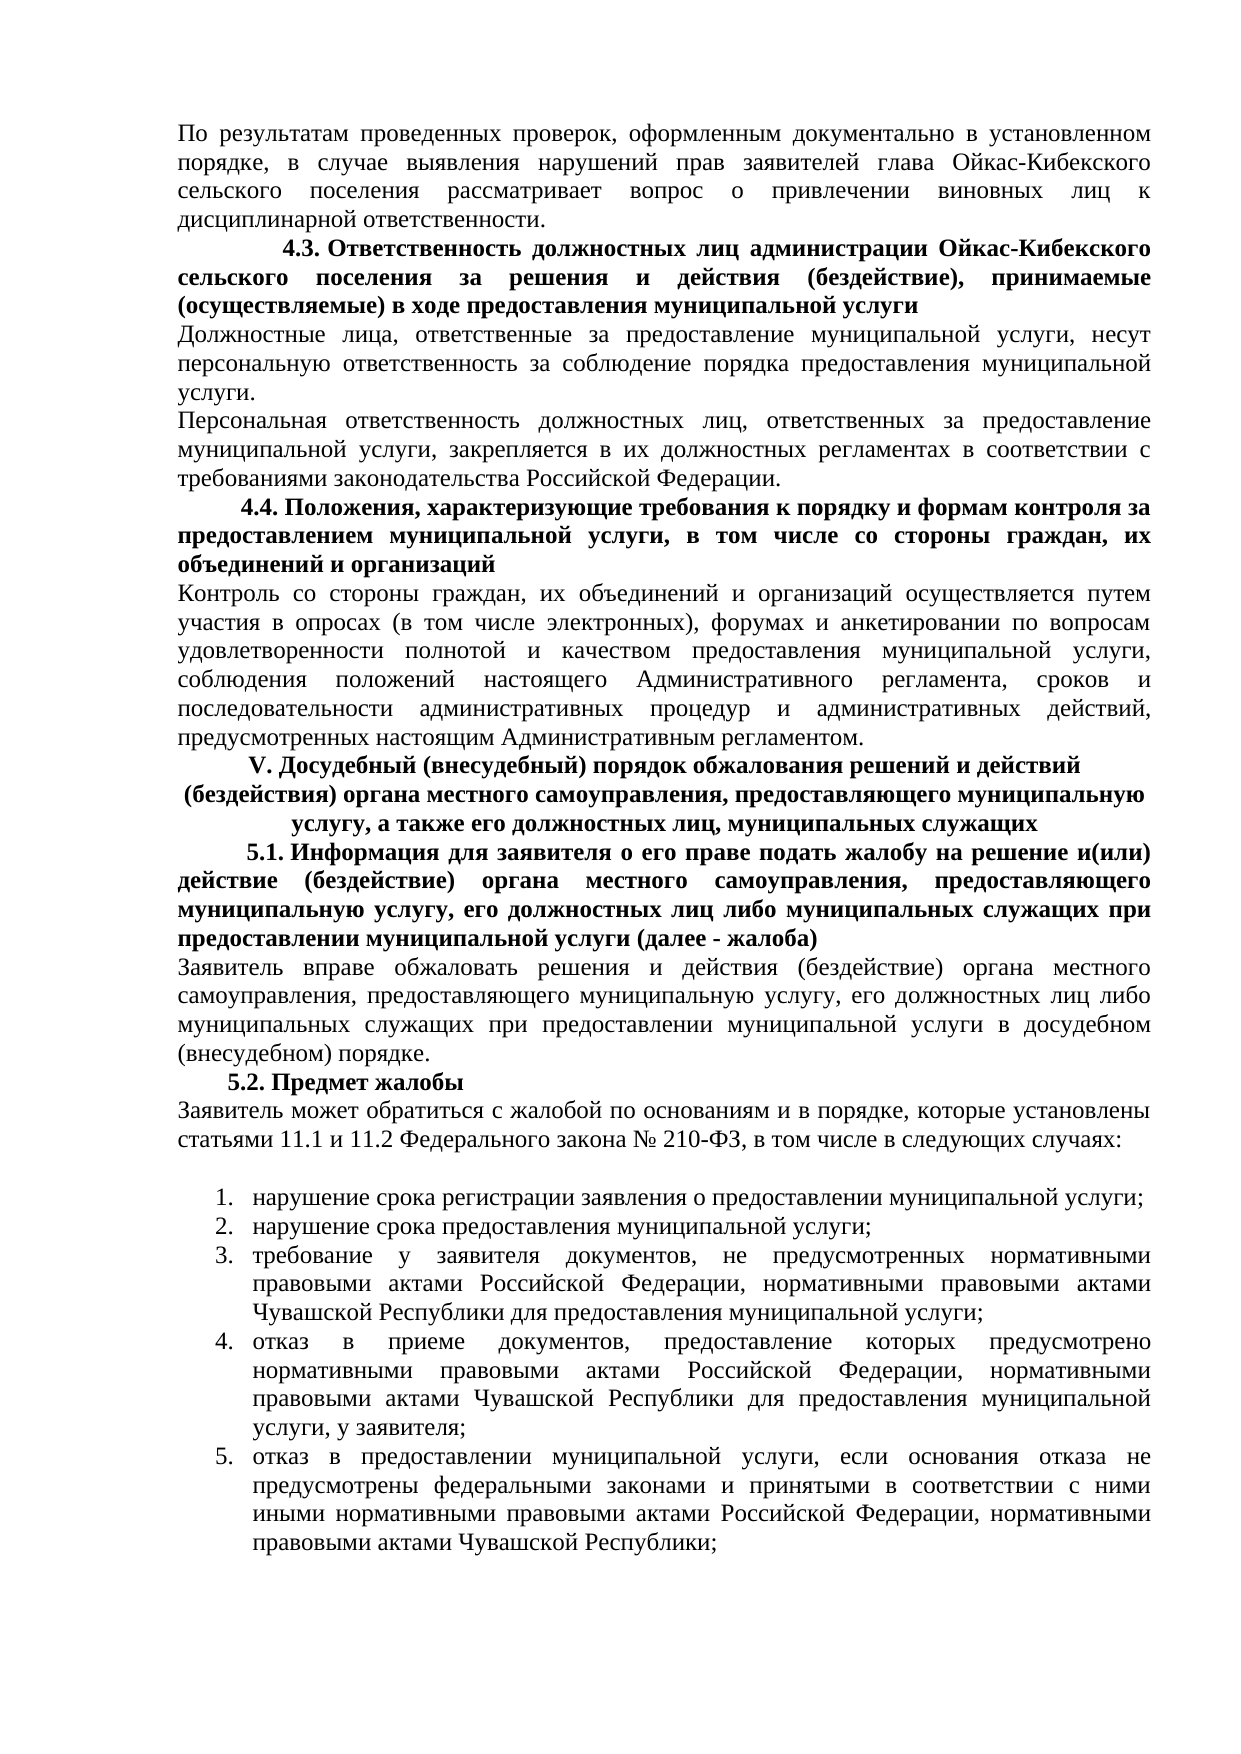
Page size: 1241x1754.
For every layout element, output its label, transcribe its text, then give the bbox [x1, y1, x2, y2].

list нарушение срока предоставления муниципальной услуги; [215, 1211, 1152, 1240]
text По результатам проведенных проверок, оформленным документально в установленном порядке, в случае выявления нарушений прав заявителей глава Ойкас-Кибекского сельского поселения рассматривает вопрос о привлечении виновных лиц к дисциплинарной ответственности. [177, 118, 1152, 233]
text 5.1. Информация для заявителя о его праве подать жалобу на решение и(или) действие (бездействие) органа местного самоуправления, предоставляющего муниципальную услугу, его должностных лиц либо муниципальных служащих при предоставлении муниципальной услуги (далее - жалоба) [177, 837, 1152, 952]
text 4.4. Положения, характеризующие требования к порядку и формам контроля за предоставлением муниципальной услуги, в том числе со стороны граждан, их объединений и организаций [177, 492, 1152, 578]
text Заявитель вправе обжаловать решения и действия (бездействие) органа местного самоуправления, предоставляющего муниципальную услугу, его должностных лиц либо муниципальных служащих при предоставлении муниципальной услуги в досудебном (внесудебном) порядке. [177, 952, 1152, 1067]
list отказ в предоставлении муниципальной услуги, если основания отказа не предусмотрены федеральными законами и принятыми в соответствии с ними иными нормативными правовыми актами Российской Федерации, нормативными правовыми актами Чувашской Республики; [215, 1441, 1152, 1556]
text V. Досудебный (внесудебный) порядок обжалования решений и действий (бездействия) органа местного самоуправления, предоставляющего муниципальную услугу, а также его должностных лиц, муниципальных служащих [177, 751, 1152, 837]
text Контроль со стороны граждан, их объединений и организаций осуществляется путем участия в опросах (в том числе электронных), форумах и анкетировании по вопросам удовлетворенности полнотой и качеством предоставления муниципальной услуги, соблюдения положений настоящего Административного регламента, сроков и последовательности административных процедур и административных действий, предусмотренных настоящим Административным регламентом. [177, 578, 1152, 751]
list нарушение срока регистрации заявления о предоставлении муниципальной услуги; [215, 1182, 1152, 1211]
list отказ в приеме документов, предоставление которых предусмотрено нормативными правовыми актами Российской Федерации, нормативными правовыми актами Чувашской Республики для предоставления муниципальной услуги, у заявителя; [215, 1326, 1152, 1441]
list требование у заявителя документов, не предусмотренных нормативными правовыми актами Российской Федерации, нормативными правовыми актами Чувашской Республики для предоставления муниципальной услуги; [215, 1240, 1152, 1326]
text Должностные лица, ответственные за предоставление муниципальной услуги, несут персональную ответственность за соблюдение порядка предоставления муниципальной услуги. [177, 319, 1152, 406]
text 5.2. Предмет жалобы [177, 1067, 1152, 1096]
text Персональная ответственность должностных лиц, ответственных за предоставление муниципальной услуги, закрепляется в их должностных регламентах в соответствии с требованиями законодательства Российской Федерации. [177, 406, 1152, 492]
text Заявитель может обратиться с жалобой по основаниям и в порядке, которые установлены статьями 11.1 и 11.2 Федерального закона № 210-ФЗ, в том числе в следующих случаях: [177, 1096, 1152, 1153]
text 4.3. Ответственность должностных лиц администрации Ойкас-Кибекского сельского поселения за решения и действия (бездействие), принимаемые (осуществляемые) в ходе предоставления муниципальной услуги [177, 233, 1152, 319]
